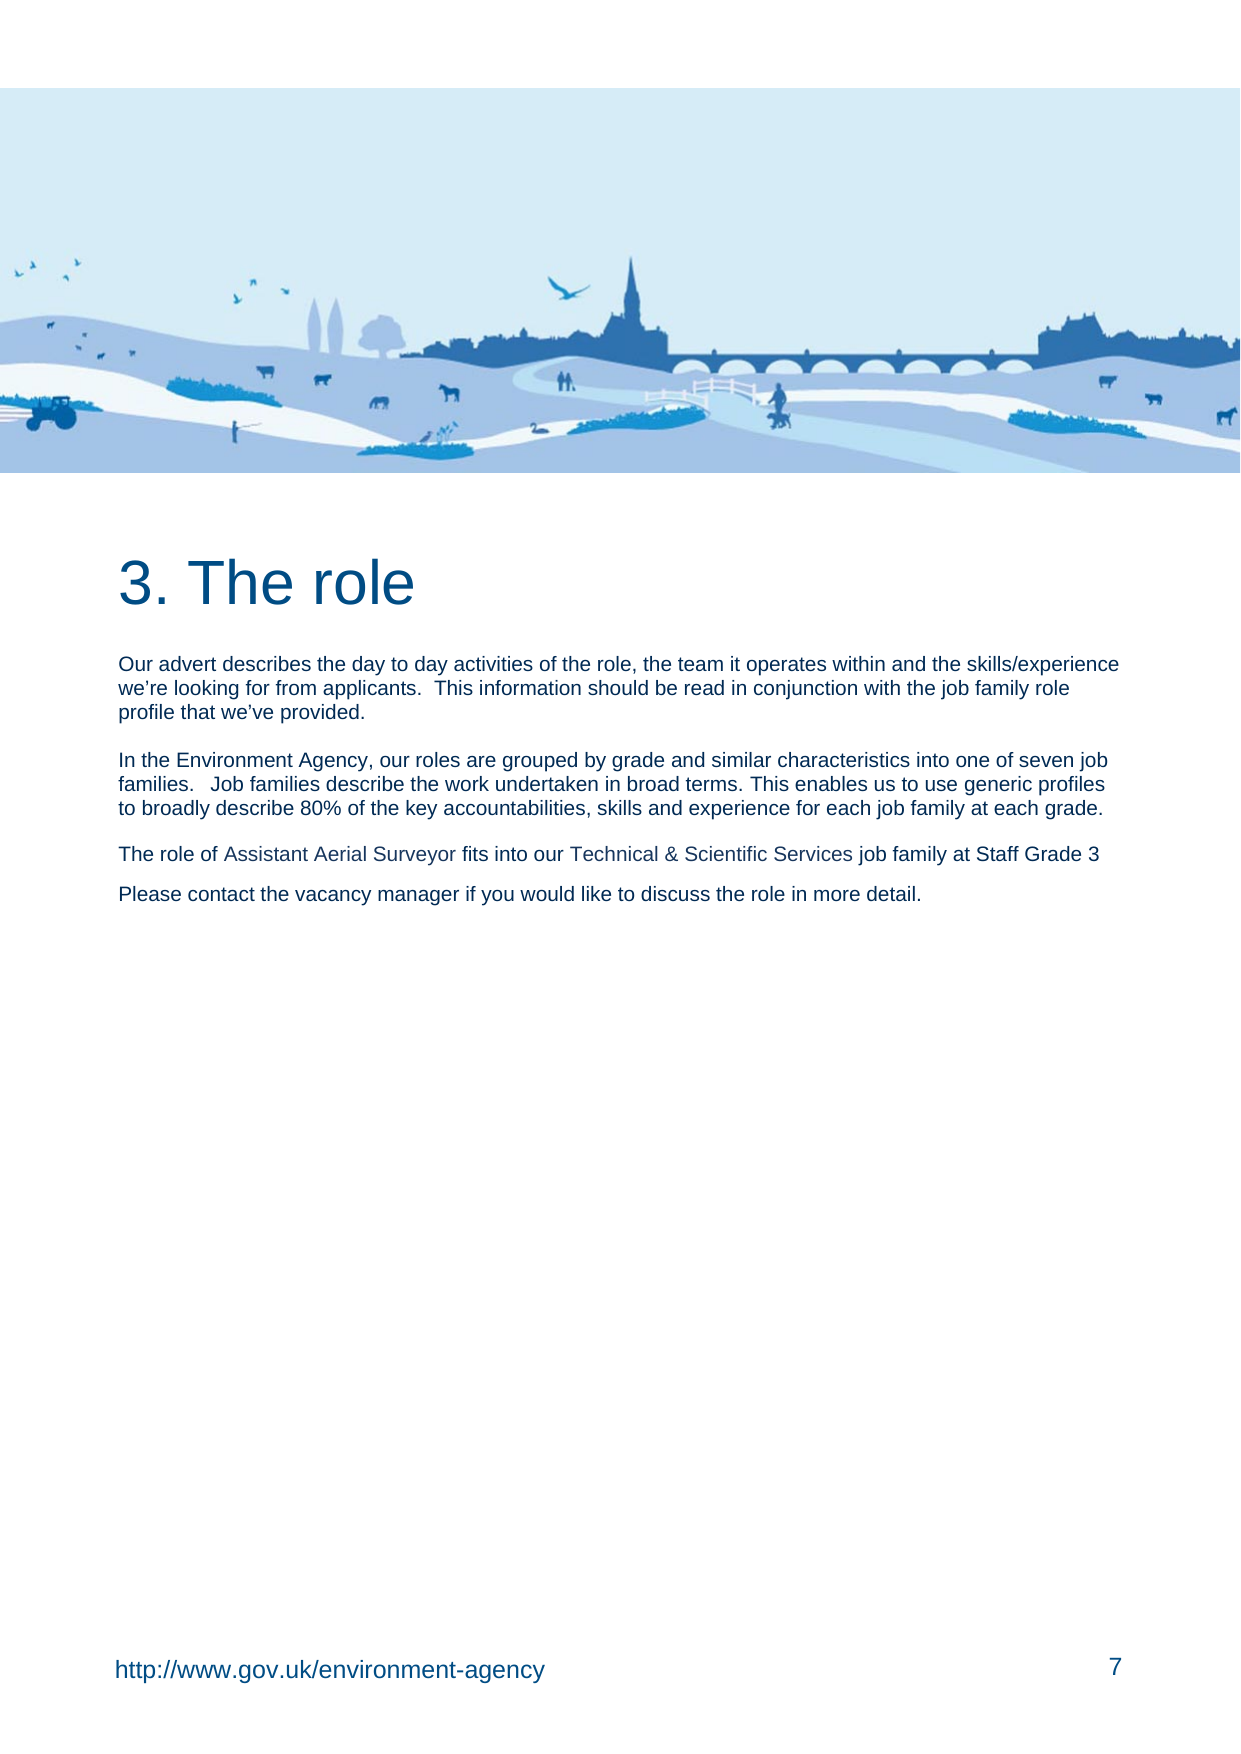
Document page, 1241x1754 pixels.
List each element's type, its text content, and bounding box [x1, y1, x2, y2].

text The role of Assistant Aerial Surveyor fits into our Technical & Scientific Services job family at Staff Grade 3 [118, 842, 1122, 866]
text Our advert describes the day to day activities of the role, the team it operates within and the skills/experience we’re looking for from applicants. This information should be read in conjunction with the job family role profile that we’ve provided. [118, 652, 1122, 724]
text 3. The role [118, 473, 1122, 618]
picture [0, 88, 1241, 473]
text In the Environment Agency, our roles are grouped by grade and similar characteristics into one of seven job families. Job families describe the work undertaken in broad terms. This enables us to use generic profiles to broadly describe 80% of the key accountabilities, skills and experience for each job family at each grade. [118, 748, 1122, 820]
text Please contact the vacancy manager if you would like to discuss the role in more detail. [118, 882, 1122, 906]
